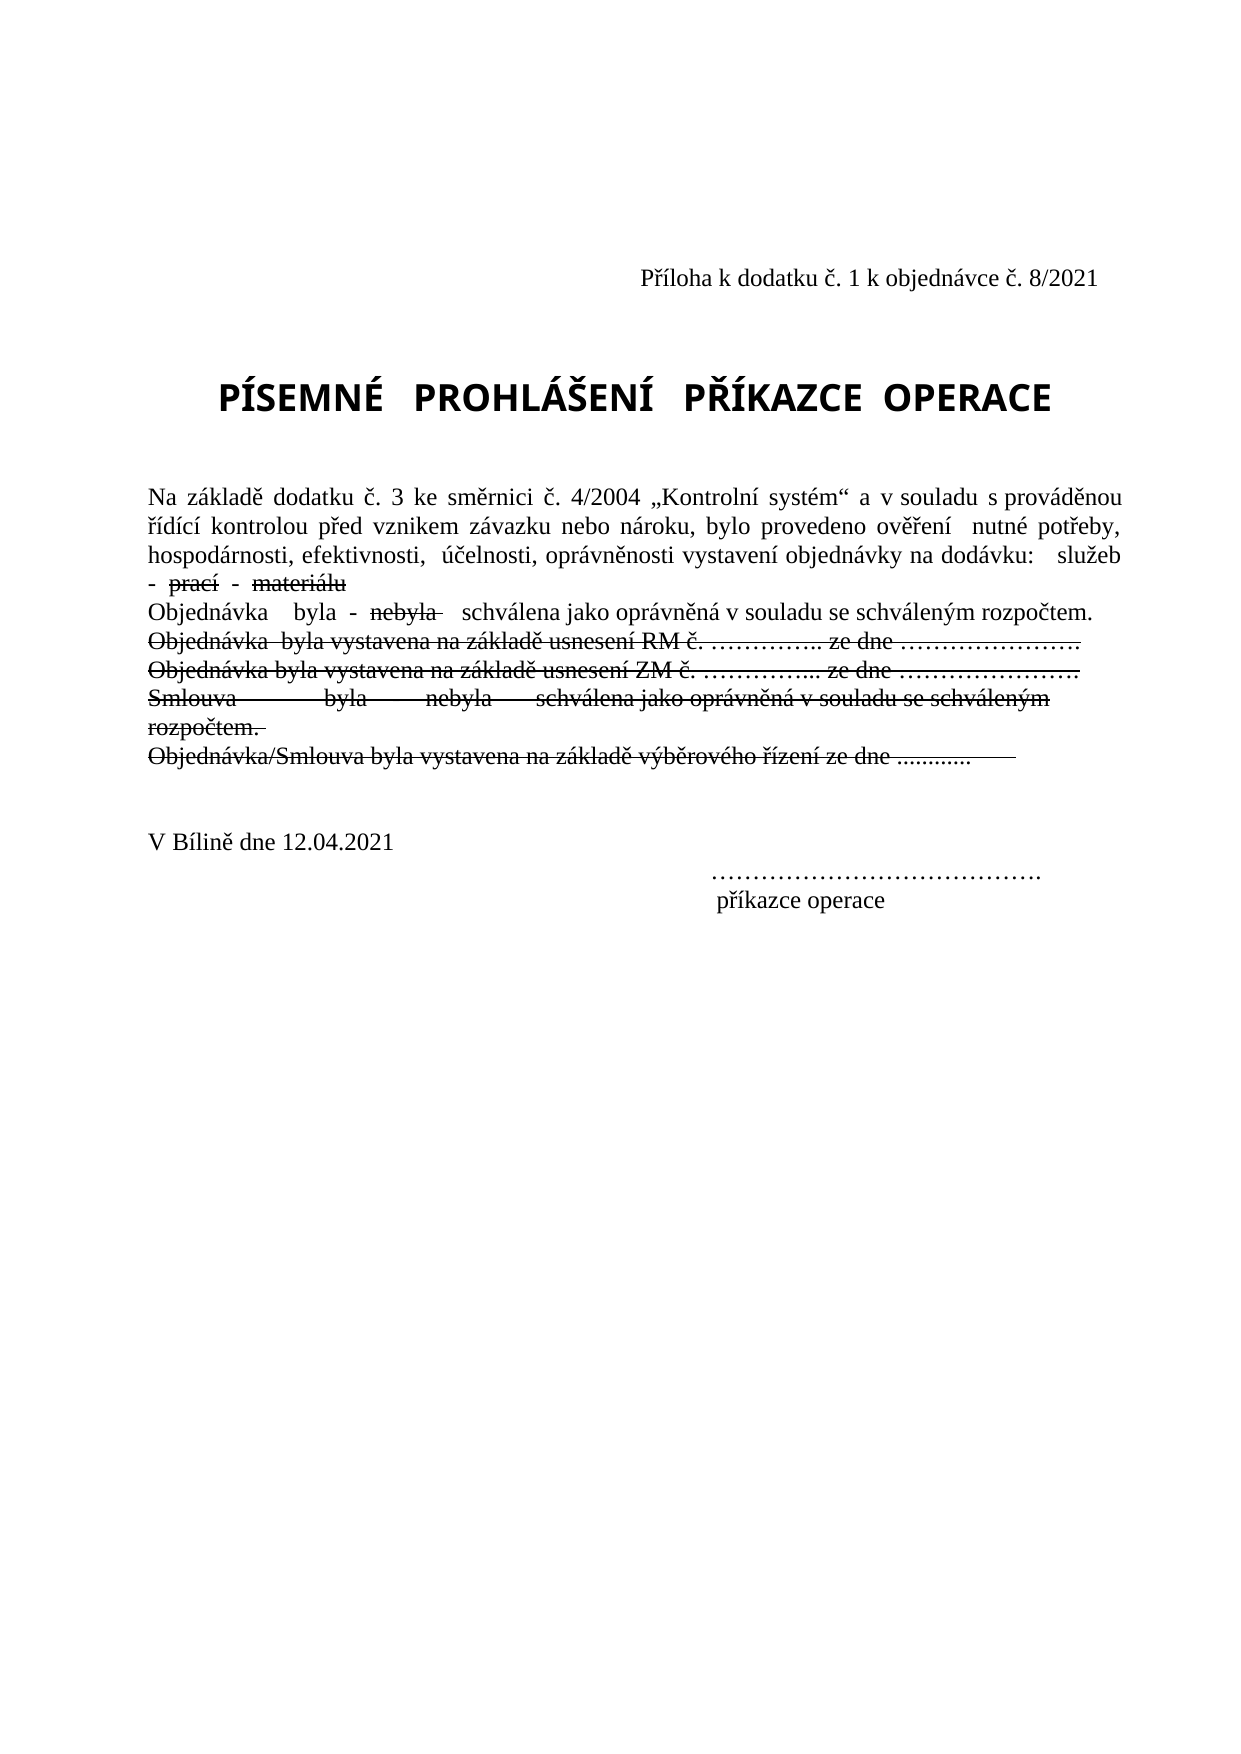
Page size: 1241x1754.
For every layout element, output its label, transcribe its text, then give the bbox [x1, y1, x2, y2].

text Objednávka byla vystavena na základě usnesení RM č. ………….. ze dne …………………. [148, 626, 1114, 655]
text Na základě dodatku č. 3 ke směrnici č. 4/2004 „Kontrolní systém“ a v souladu s prováděnou řídící kontrolou před vznikem závazku nebo nároku, bylo provedeno ověření nutné potřeby, hospodárnosti, efektivnosti, účelnosti, oprávněnosti vystavení objednávky na dodávku: služeb - prací - materiálu [148, 482, 1122, 597]
text Příloha k dodatku č. 1 k objednávce č. 8/2021 [148, 263, 1122, 291]
subtitle PÍSEMNÉ PROHLÁŠENÍ PŘÍKAZCE OPERACE [148, 371, 1122, 422]
text V Bílině dne 12.04.2021 [148, 827, 1122, 856]
text Objednávka/Smlouva byla vystavena na základě výběrového řízení ze dne ............ [148, 741, 1114, 770]
text rozpočtem. [148, 712, 1114, 741]
text Smlouva byla - nebyla schválena jako oprávněná v souladu se schváleným [148, 683, 1114, 712]
text Objednávka byla - nebyla schválena jako oprávněná v souladu se schváleným rozpočtem. [148, 597, 1114, 626]
text Objednávka byla vystavena na základě usnesení ZM č. …………... ze dne …………………. [148, 655, 1114, 683]
text …………………………………. [148, 856, 1122, 885]
text příkazce operace [148, 885, 1122, 913]
